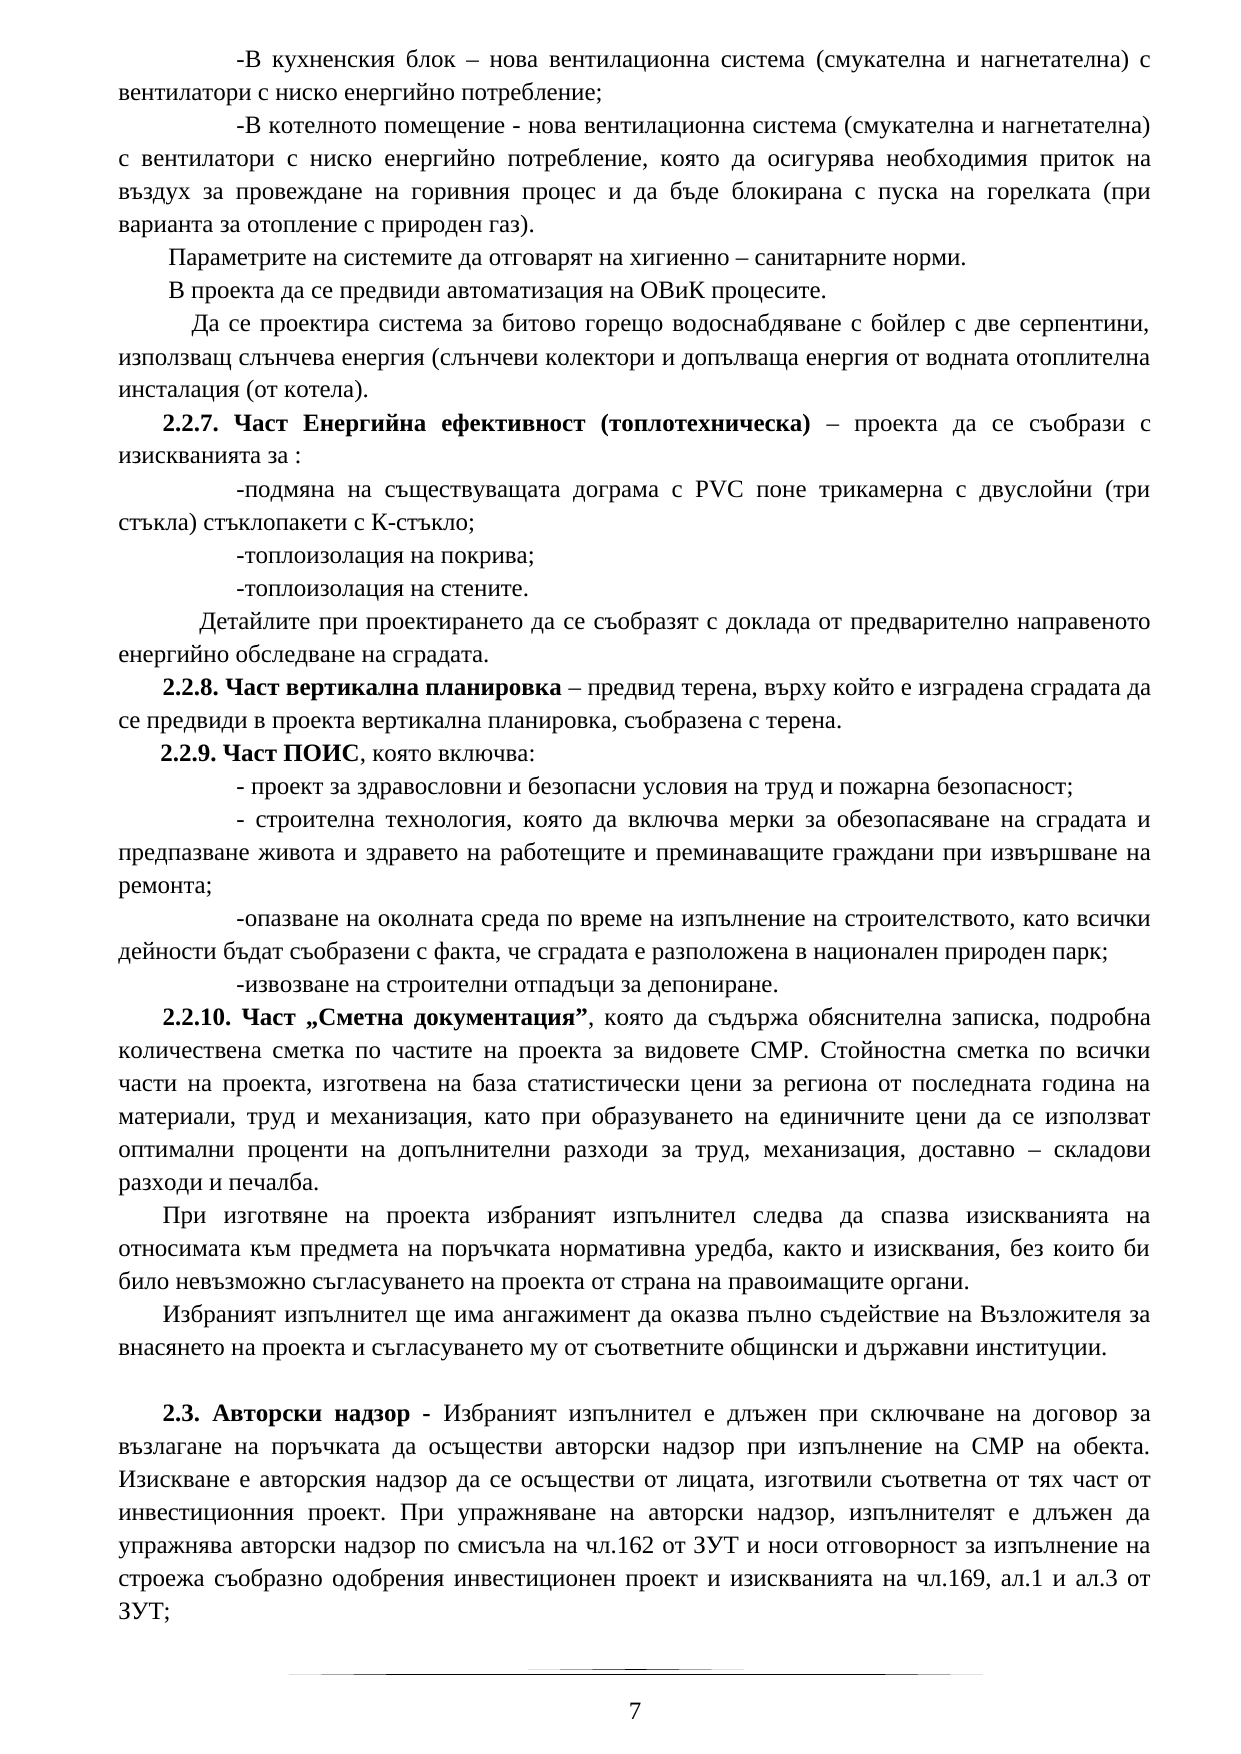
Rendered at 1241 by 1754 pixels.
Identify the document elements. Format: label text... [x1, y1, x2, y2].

text В проекта да се предвиди автоматизация на ОВиК процесите. [118, 276, 1152, 304]
text -топлоизолация на стените. [118, 573, 1152, 601]
text -топлоизолация на покрива; [118, 540, 1152, 568]
text 2.2.7. Част Енергийна ефективност (топлотехническа) – проекта да се съобрази с изискванията за : [118, 408, 1152, 469]
text -подмяна на съществуващата дограма с РVС поне трикамерна с двуслойни (три стъкла) стъклопакети с К-стъкло; [118, 474, 1152, 535]
list Избраният изпълнител ще има ангажимент да оказва пълно съдействие на Възложителя за внасянето на проекта и съгласуването му от съответните общински и държавни институции. [118, 1299, 1152, 1361]
list При изготвяне на проекта избраният изпълнител следва да спазва изискванията на относимата към предмета на поръчката нормативна уредба, както и изисквания, без които би било невъзможно съгласуването на проекта от страна на правоимащите органи. [118, 1200, 1152, 1295]
text Параметрите на системите да отговарят на хигиенно – санитарните норми. [118, 242, 1152, 271]
text - строителна технология, която да включва мерки за обезопасяване на сградата и предпазване живота и здравето на работещите и преминаващите граждани при извършване на ремонта; [118, 804, 1152, 899]
text Детайлите при проектирането да се съобразят с доклада от предварително направеното енергийно обследване на сградата. [118, 606, 1152, 667]
list 2.3. Авторски надзор - Избраният изпълнител е длъжен при сключване на договор за възлагане на поръчката да осъществи авторски надзор при изпълнение на СМР на обекта. Изискване е авторския надзор да се осъществи от лицата, изготвили съответна от тях част от инвестиционния проект. При упражняване на авторски надзор, изпълнителят е длъжен да упражнява авторски надзор по смисъла на чл.162 от ЗУТ и носи отговорност за изпълнение на строежа съобразно одобрения инвестиционен проект и изискванията на чл.169, ал.1 и ал.3 от ЗУТ; [118, 1398, 1152, 1625]
text 2.2.10. Част „Сметна документация”, която да съдържа обяснителна записка, подробна количествена сметка по частите на проекта за видовете СМР. Стойностна сметка по всички части на проекта, изготвена на база статистически цени за региона от последната година на материали, труд и механизация, като при образуването на единичните цени да се използват оптимални проценти на допълнителни разходи за труд, механизация, доставно – складови разходи и печалба. [118, 1002, 1152, 1196]
text - проект за здравословни и безопасни условия на труд и пожарна безопасност; [118, 771, 1152, 799]
text 2.2.8. Част вертикална планировка – предвид терена, върху който е изградена сградата да се предвиди в проекта вертикална планировка, съобразена с терена. [118, 672, 1152, 733]
text -опазване на околната среда по време на изпълнение на строителството, като всички дейности бъдат съобразени с факта, че сградата е разположена в национален природен парк; [118, 903, 1152, 965]
text -В котелното помещение - нова вентилационна система (смукателна и нагнетателна) с вентилатори с ниско енергийно потребление, която да осигурява необходимия приток на въздух за провеждане на горивния процес и да бъде блокирана с пуска на горелката (при варианта за отопление с природен газ). [118, 110, 1152, 238]
text -В кухненския блок – нова вентилационна система (смукателна и нагнетателна) с вентилатори с ниско енергийно потребление; [118, 44, 1152, 106]
text -извозване на строителни отпадъци за депониране. [118, 969, 1152, 998]
text Да се проектира система за битово горещо водоснабдяване с бойлер с две серпентини, използващ слънчева енергия (слънчеви колектори и допълваща енергия от водната отоплителна инсталация (от котела). [118, 308, 1152, 403]
text 2.2.9. Част ПОИС, която включва: [118, 738, 1152, 767]
